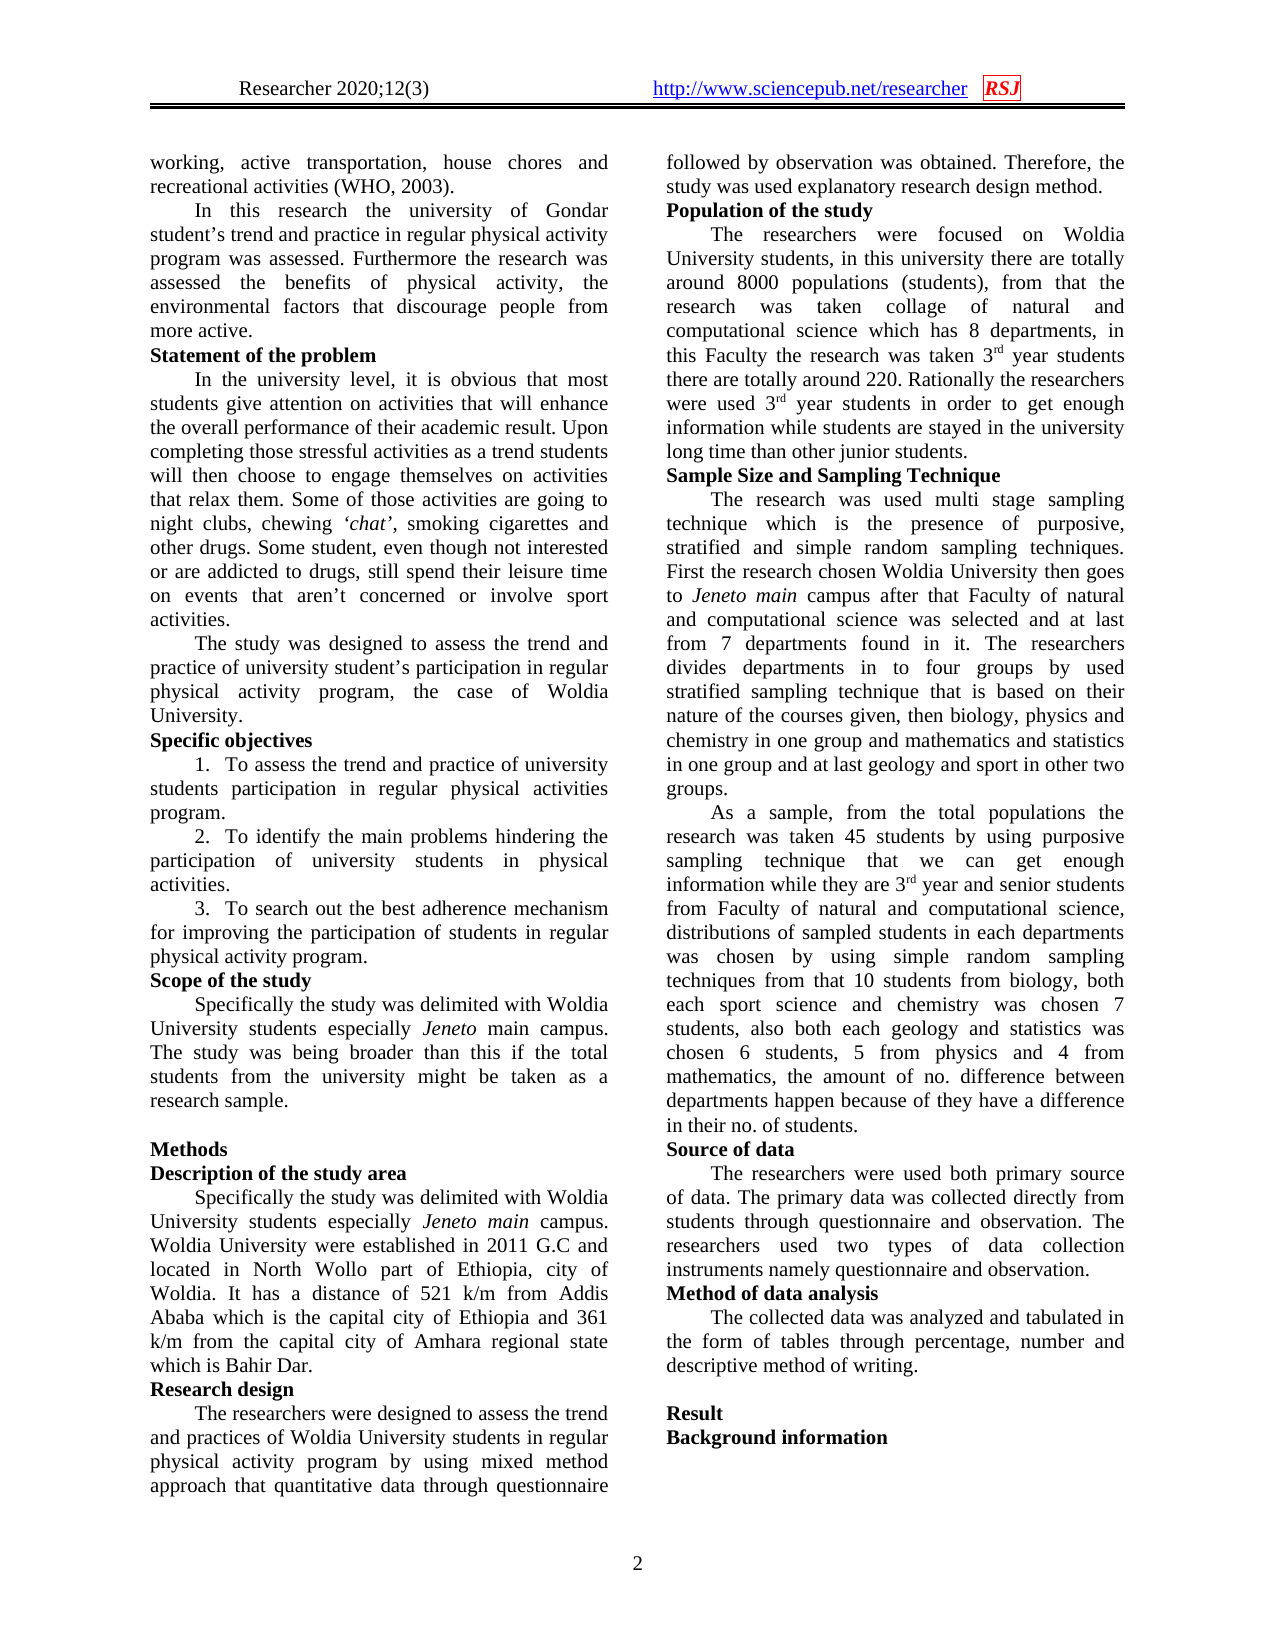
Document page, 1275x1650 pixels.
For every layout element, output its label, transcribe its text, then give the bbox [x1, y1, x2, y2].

subtitle Method of data analysis [666, 1281, 1125, 1305]
subtitle Methods [150, 1137, 609, 1161]
text The research was used multi stage sampling technique which is the presence of purposive, stratified and simple random sampling techniques. First the research chosen Woldia University then goes to Jeneto main campus after that Faculty of natural and computational science was selected and at last from 7 departments found in it. The researchers divides departments in to four groups by used stratified sampling technique that is based on their nature of the courses given, then biology, physics and chemistry in one group and mathematics and statistics in one group and at last geology and sport in other two groups. [666, 487, 1125, 800]
subtitle Specific objectives [150, 727, 609, 752]
subtitle Research design [150, 1377, 609, 1401]
text working, active transportation, house chores and recreational activities (WHO, 2003). [150, 150, 609, 198]
text As a sample, from the total populations the research was taken 45 students by using purposive sampling technique that we can get enough information while they are 3rd year and senior students from Faculty of natural and computational science, distributions of sampled students in each departments was chosen by using simple random sampling techniques from that 10 students from biology, both each sport science and chemistry was chosen 7 students, also both each geology and statistics was chosen 6 students, 5 from physics and 4 from mathematics, the amount of no. difference between departments happen because of they have a difference in their no. of students. [666, 800, 1125, 1137]
text The researchers were focused on Woldia University students, in this university there are totally around 8000 populations (students), from that the research was taken collage of natural and computational science which has 8 departments, in this Faculty the research was taken 3rd year students there are totally around 220. Rationally the researchers were used 3rd year students in order to get enough information while students are stayed in the university long time than other junior students. [666, 222, 1125, 463]
list To assess the trend and practice of university students participation in regular physical activities program. [150, 752, 609, 824]
text The study was designed to assess the trend and practice of university student’s participation in regular physical activity program, the case of Woldia University. [150, 631, 609, 727]
text Specifically the study was delimited with Woldia University students especially Jeneto main campus. The study was being broader than this if the total students from the university might be taken as a research sample. [150, 992, 609, 1112]
subtitle Sample Size and Sampling Technique [666, 463, 1125, 487]
subtitle Statement of the problem [150, 342, 609, 367]
text The researchers were designed to assess the trend and practices of Woldia University students in regular physical activity program by using mixed method approach that quantitative data through questionnaire followed by observation was obtained. Therefore, the study was used explanatory research design method. [150, 1401, 609, 1497]
text In this research the university of Gondar student’s trend and practice in regular physical activity program was assessed. Furthermore the research was assessed the benefits of physical activity, the environmental factors that discourage people from more active. [150, 198, 609, 342]
list To search out the best adherence mechanism for improving the participation of students in regular physical activity program. [150, 896, 609, 968]
text Specifically the study was delimited with Woldia University students especially Jeneto main campus. Woldia University were established in 2011 G.C and located in North Wollo part of Ethiopia, city of Woldia. It has a distance of 521 k/m from Addis Ababa which is the capital city of Ethiopia and 361 k/m from the capital city of Amhara regional state which is Bahir Dar. [150, 1185, 609, 1377]
subtitle Population of the study [666, 198, 1125, 222]
list To identify the main problems hindering the participation of university students in physical activities. [150, 824, 609, 896]
subtitle Background information [666, 1425, 1125, 1449]
subtitle Source of data [666, 1137, 1125, 1161]
subtitle Description of the study area [150, 1161, 609, 1185]
text The collected data was analyzed and tabulated in the form of tables through percentage, number and descriptive method of writing. [666, 1305, 1125, 1377]
text In the university level, it is obvious that most students give attention on activities that will enhance the overall performance of their academic result. Upon completing those stressful activities as a trend students will then choose to engage themselves on activities that relax them. Some of those activities are going to night clubs, chewing ‘chat’, smoking cigarettes and other drugs. Some student, even though not interested or are addicted to drugs, still spend their leisure time on events that aren’t concerned or involve sport activities. [150, 367, 609, 631]
text The researchers were used both primary source of data. The primary data was collected directly from students through questionnaire and observation. The researchers used two types of data collection instruments namely questionnaire and observation. [666, 1161, 1125, 1281]
text The researchers were designed to assess the trend and practices of Woldia University students in regular physical activity program by using mixed method approach that quantitative data through questionnaire followed by observation was obtained. Therefore, the study was used explanatory research design method. [666, 150, 1125, 198]
subtitle Scope of the study [150, 968, 609, 992]
subtitle Result [666, 1401, 1125, 1425]
